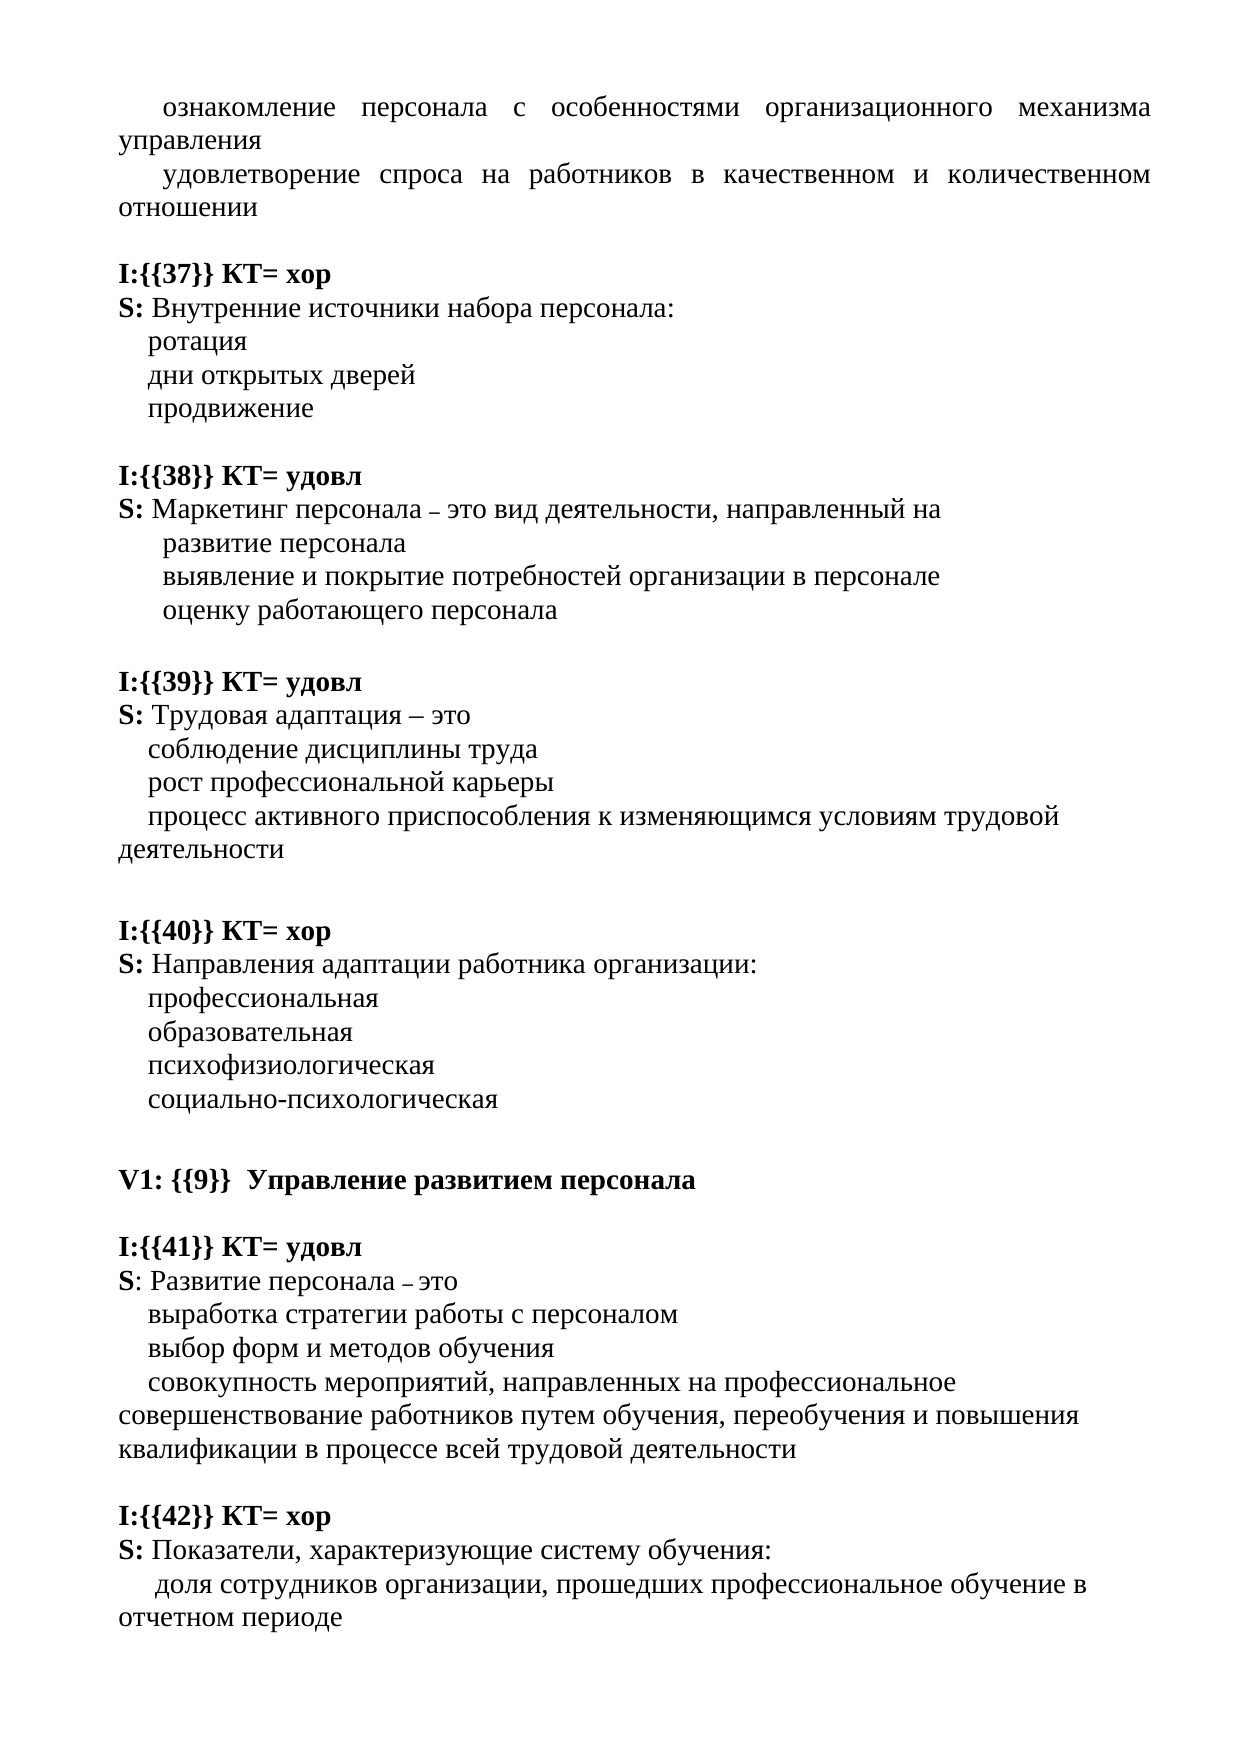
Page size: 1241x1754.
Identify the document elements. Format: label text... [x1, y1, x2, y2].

text процесс активного приспособления к изменяющимся условиям трудовой деятельности [118, 798, 1152, 865]
text I:{{40}} КТ= хор [118, 913, 1152, 947]
text V1: {{9}} Управление развитием персонала [118, 1162, 1152, 1196]
text выработка стратегии работы с персоналом [118, 1297, 1152, 1330]
text ознакомление персонала с особенностями организационного механизма управления [118, 89, 1152, 156]
text I:{{39}} КТ= удовл [118, 664, 1152, 697]
text ротация [118, 323, 1152, 357]
text I:{{42}} КТ= хор [118, 1498, 1152, 1531]
text соблюдение дисциплины труда [148, 731, 1152, 764]
text выявление и покрытие потребностей организации в персонале [118, 558, 1152, 592]
text выбор форм и методов обучения [118, 1330, 1152, 1364]
text совокупность мероприятий, направленных на профессиональное совершенствование работников путем обучения, переобучения и повышения квалификации в процессе всей трудовой деятельности [118, 1364, 1152, 1464]
text дни открытых дверей [118, 357, 1152, 391]
text доля сотрудников организации, прошедших профессиональное обучение в отчетном периоде [118, 1566, 1152, 1633]
text S: Трудовая адаптация – это [118, 697, 1152, 731]
text S: Маркетинг персонала – это вид деятельности, направленный на [118, 491, 1152, 525]
text психофизиологическая [118, 1047, 1152, 1081]
text удовлетворение спроса на работников в качественном и количественном отношении [118, 156, 1152, 223]
text продвижение [118, 391, 1152, 424]
text I:{{37}} КТ= хор [118, 256, 1152, 290]
text I:{{38}} КТ= удовл [118, 458, 1152, 491]
text оценку работающего персонала [118, 592, 1152, 625]
text S: Направления адаптации работника организации: [118, 947, 1152, 980]
text социально-психологическая [118, 1081, 1152, 1114]
text образовательная [118, 1014, 1152, 1047]
text рост профессиональной карьеры [118, 764, 1152, 798]
text развитие персонала [118, 525, 1152, 558]
text S: Внутренние источники набора персонала: [118, 290, 1152, 323]
text S: Показатели, характеризующие систему обучения: [118, 1532, 1152, 1565]
text I:{{41}} КТ= удовл [118, 1229, 1152, 1263]
text профессиональная [118, 980, 1152, 1014]
text S: Развитие персонала – это [118, 1263, 1152, 1297]
